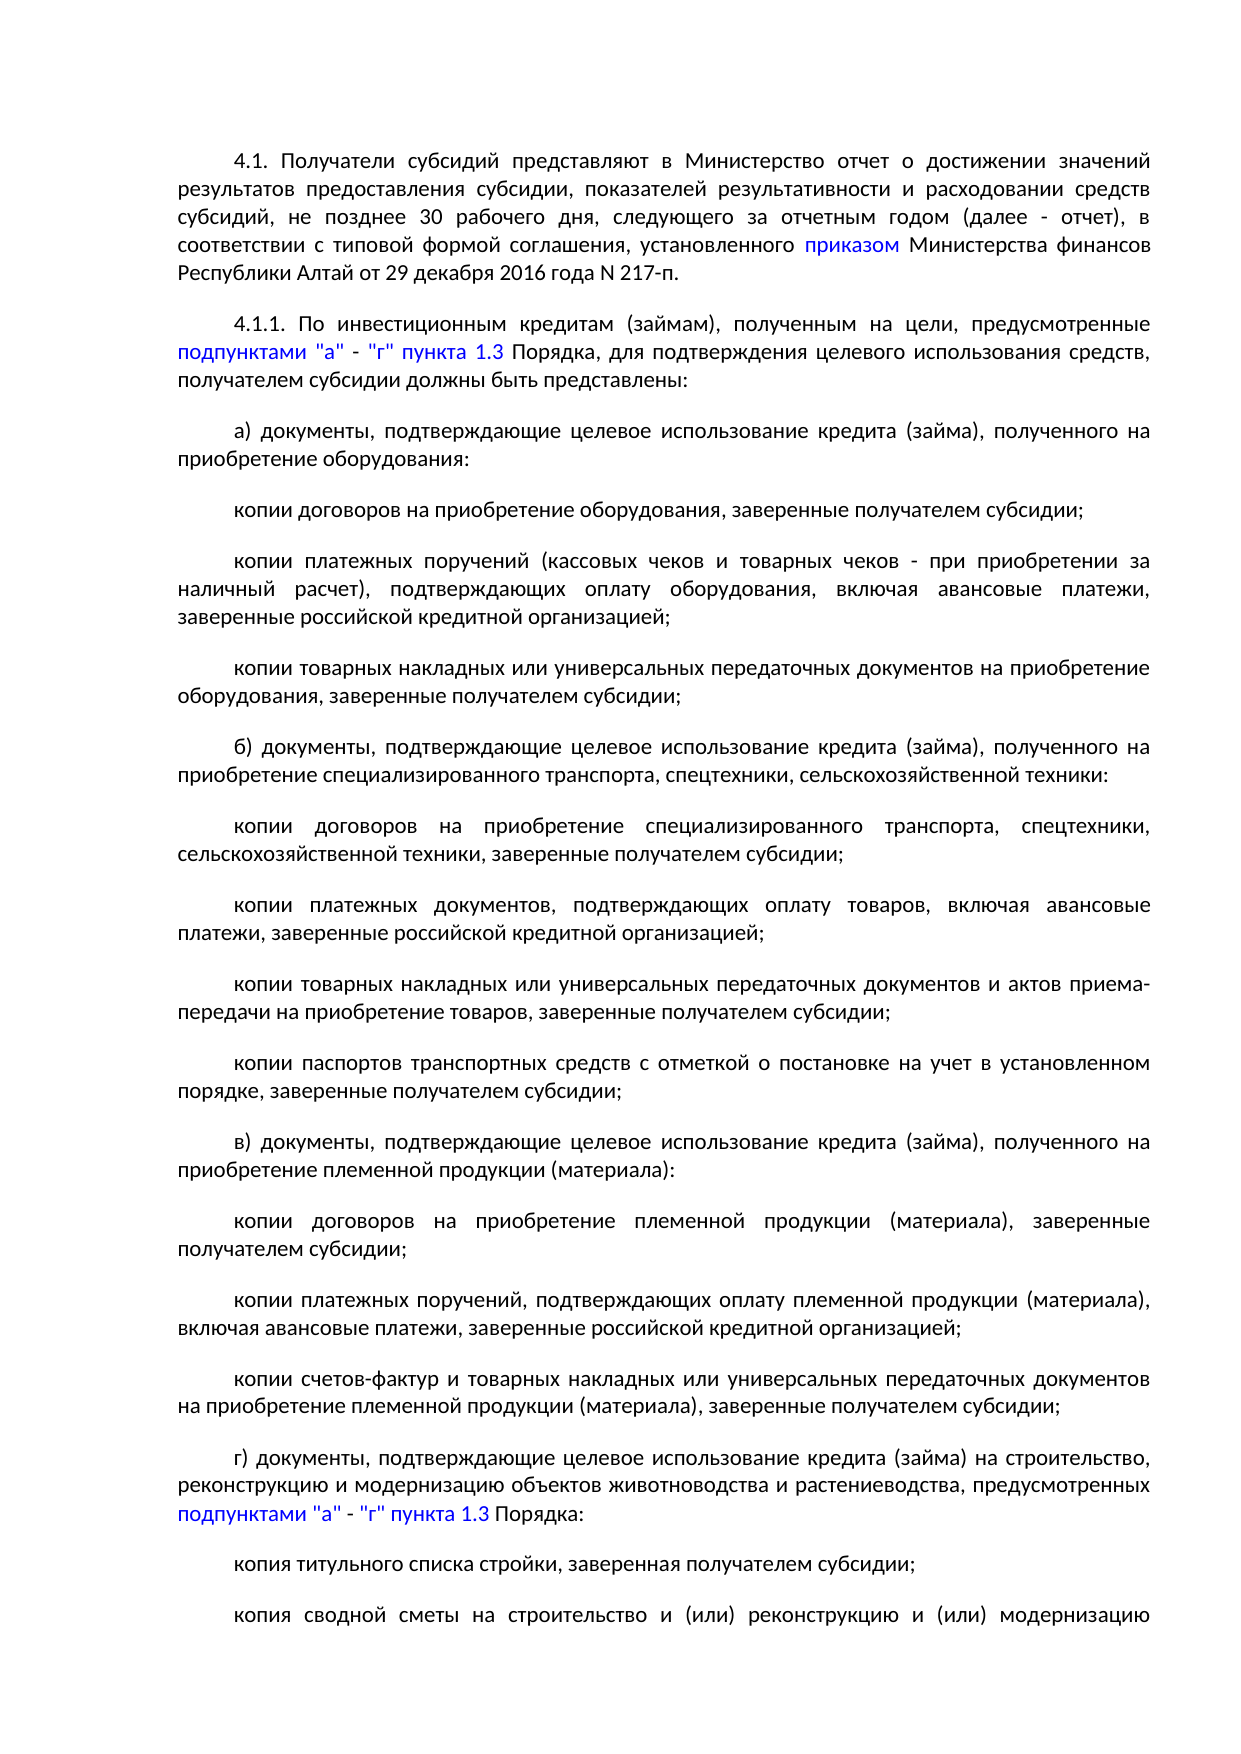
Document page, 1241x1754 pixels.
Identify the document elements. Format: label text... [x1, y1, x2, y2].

text копии платежных документов, подтверждающих оплату товаров, включая авансовые платежи, заверенные российской кредитной организацией; [177, 890, 1152, 946]
text копии платежных поручений (кассовых чеков и товарных чеков - при приобретении за наличный расчет), подтверждающих оплату оборудования, включая авансовые платежи, заверенные российской кредитной организацией; [177, 546, 1152, 630]
text г) документы, подтверждающие целевое использование кредита (займа) на строительство, реконструкцию и модернизацию объектов животноводства и растениеводства, предусмотренных подпунктами "а" - "г" пункта 1.3 Порядка: [177, 1443, 1152, 1527]
text копии товарных накладных или универсальных передаточных документов и актов приема-передачи на приобретение товаров, заверенные получателем субсидии; [177, 969, 1152, 1025]
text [177, 1601, 1152, 1628]
text копии платежных поручений, подтверждающих оплату племенной продукции (материала), включая авансовые платежи, заверенные российской кредитной организацией; [177, 1285, 1152, 1341]
text копии паспортов транспортных средств с отметкой о постановке на учет в установленном порядке, заверенные получателем субсидии; [177, 1048, 1152, 1104]
text копии договоров на приобретение специализированного транспорта, спецтехники, сельскохозяйственной техники, заверенные получателем субсидии; [177, 811, 1152, 867]
text в) документы, подтверждающие целевое использование кредита (займа), полученного на приобретение племенной продукции (материала): [177, 1127, 1152, 1183]
text копии товарных накладных или универсальных передаточных документов на приобретение оборудования, заверенные получателем субсидии; [177, 653, 1152, 709]
text копии договоров на приобретение племенной продукции (материала), заверенные получателем субсидии; [177, 1206, 1152, 1262]
text копия титульного списка стройки, заверенная получателем субсидии; [177, 1549, 1152, 1578]
text 4.1. Получатели субсидий представляют в Министерство отчет о достижении значений результатов предоставления субсидии, показателей результативности и расходовании средств субсидий, не позднее 30 рабочего дня, следующего за отчетным годом (далее - отчет), в соответствии с типовой формой соглашения, установленного приказом Министерства финансов Республики Алтай от 29 декабря 2016 года N 217-п. [177, 146, 1152, 286]
text б) документы, подтверждающие целевое использование кредита (займа), полученного на приобретение специализированного транспорта, спецтехники, сельскохозяйственной техники: [177, 732, 1152, 788]
text а) документы, подтверждающие целевое использование кредита (займа), полученного на приобретение оборудования: [177, 416, 1152, 472]
text копии счетов-фактур и товарных накладных или универсальных передаточных документов на приобретение племенной продукции (материала), заверенные получателем субсидии; [177, 1364, 1152, 1420]
text 4.1.1. По инвестиционным кредитам (займам), полученным на цели, предусмотренные подпунктами "а" - "г" пункта 1.3 Порядка, для подтверждения целевого использования средств, получателем субсидии должны быть представлены: [177, 309, 1152, 393]
text копии договоров на приобретение оборудования, заверенные получателем субсидии; [177, 495, 1152, 523]
